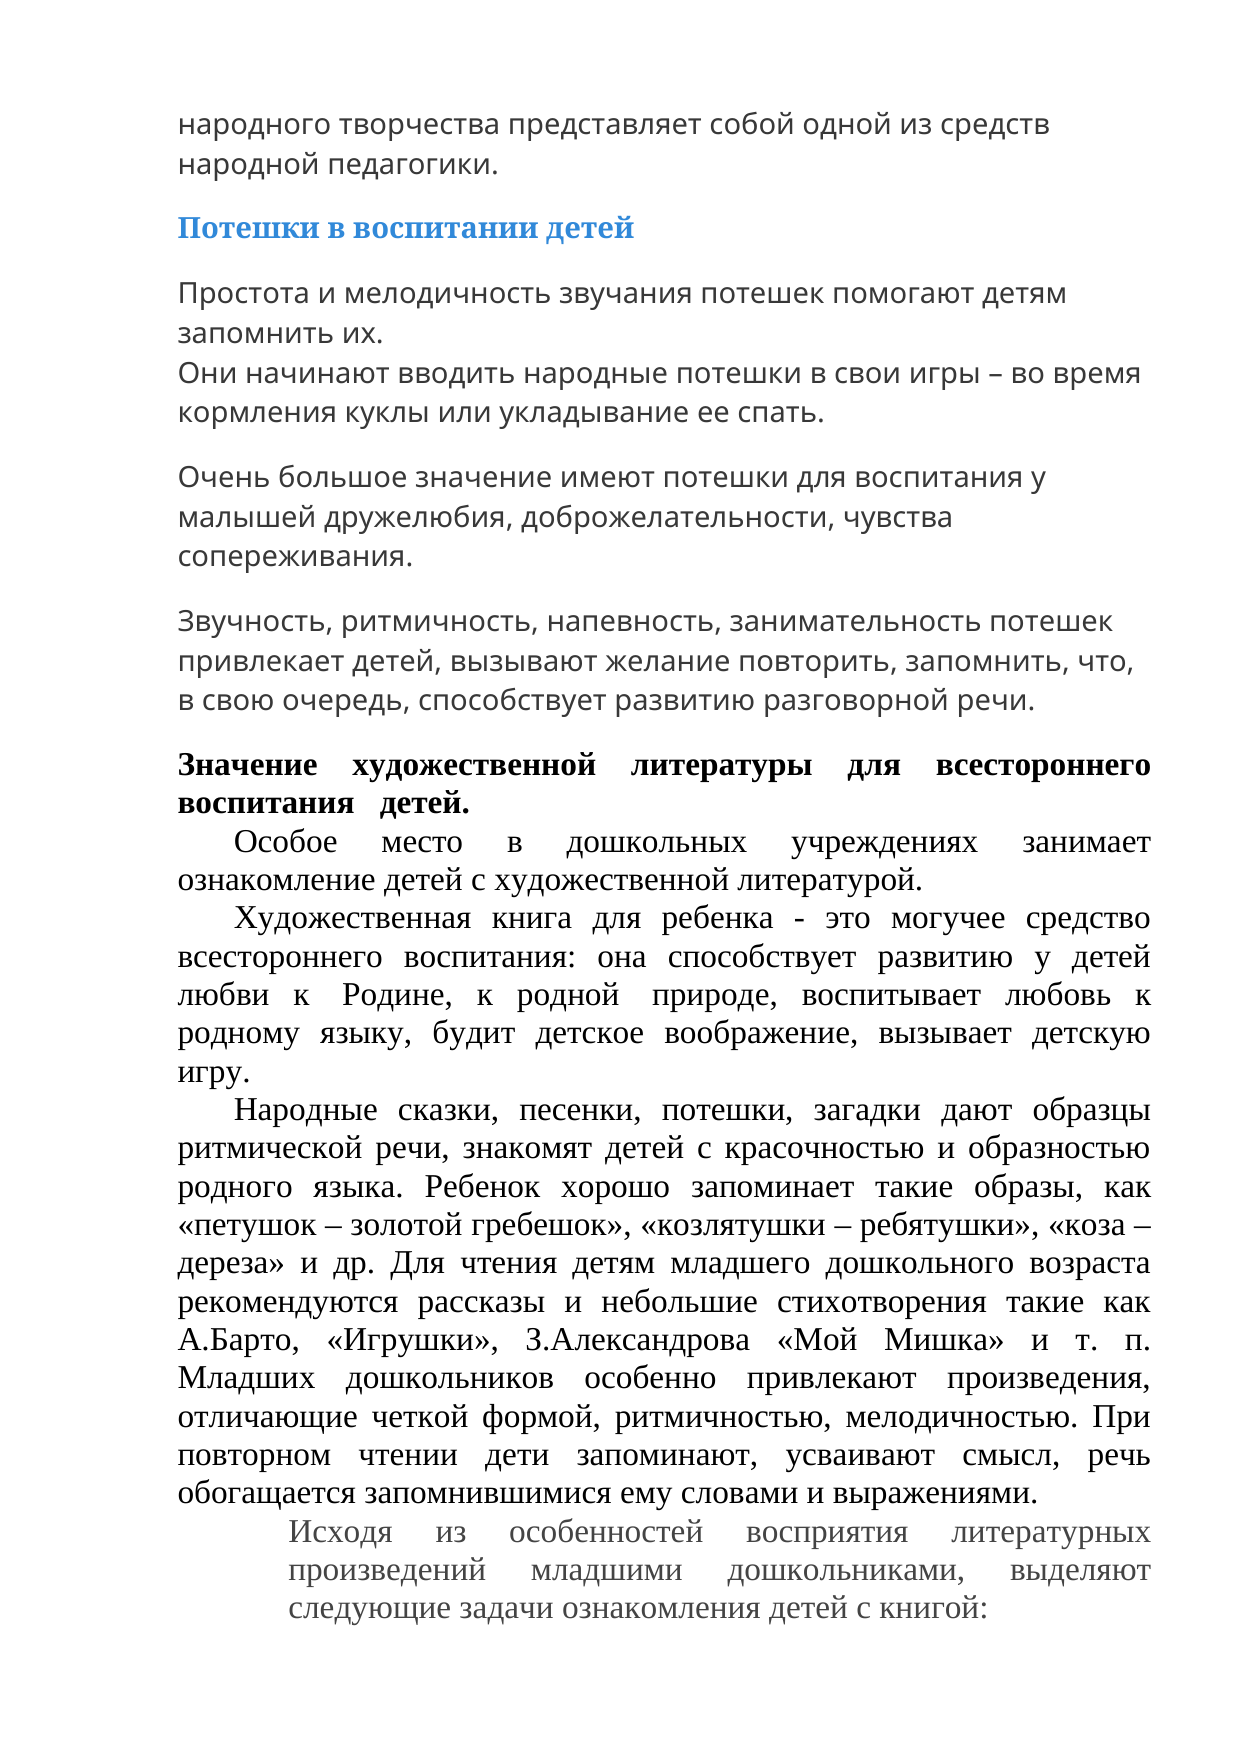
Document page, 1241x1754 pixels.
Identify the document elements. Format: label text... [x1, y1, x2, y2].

text Звучность, ритмичность, напевность, занимательность потешек привлекает детей, вызывают желание повторить, запомнить, что, в свою очередь, способствует развитию разговорной речи. [177, 600, 1152, 719]
text Исходя из особенностей восприятия литературных произведений младшими дошкольниками, выделяют следующие задачи ознакомления детей с книгой: [288, 1511, 1152, 1626]
text Художественная книга для ребенка - это могучее средство всестороннего воспитания: она способствует развитию у детей любви к Родине, к родной природе, воспитывает любовь к родному языку, будит детское воображение, вызывает детскую игру. [177, 898, 1152, 1089]
text Потешки в воспитании детей [177, 208, 1152, 247]
text Народные сказки, песенки, потешки, загадки дают образцы ритмической речи, знакомят детей с красочностью и образностью родного языка. Ребенок хорошо запоминает такие образы, как «петушок – золотой гребешок», «козлятушки – ребятушки», «коза – дереза» и др. Для чтения детям младшего дошкольного возраста рекомендуются рассказы и небольшие стихотворения такие как А.Барто, «Игрушки», З.Александрова «Мой Мишка» и т. п. Младших дошкольников особенно привлекают произведения, отличающие четкой формой, ритмичностью, мелодичностью. При повторном чтении дети запоминают, усваивают смысл, речь обогащается запомнившимися ему словами и выражениями. [177, 1089, 1152, 1511]
text Очень большое значение имеют потешки для воспитания у малышей дружелюбия, доброжелательности, чувства сопереживания. [177, 456, 1152, 575]
text Значение художественной литературы для всестороннего воспитания детей. [177, 744, 1152, 821]
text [177, 103, 1152, 183]
text Особое место в дошкольных учреждениях занимает ознакомление детей с художественной литературой. [177, 821, 1152, 898]
text Простота и мелодичность звучания потешек помогают детям запомнить их. Они начинают вводить народные потешки в свои игры – во время кормления куклы или укладывание ее спать. [177, 272, 1152, 431]
